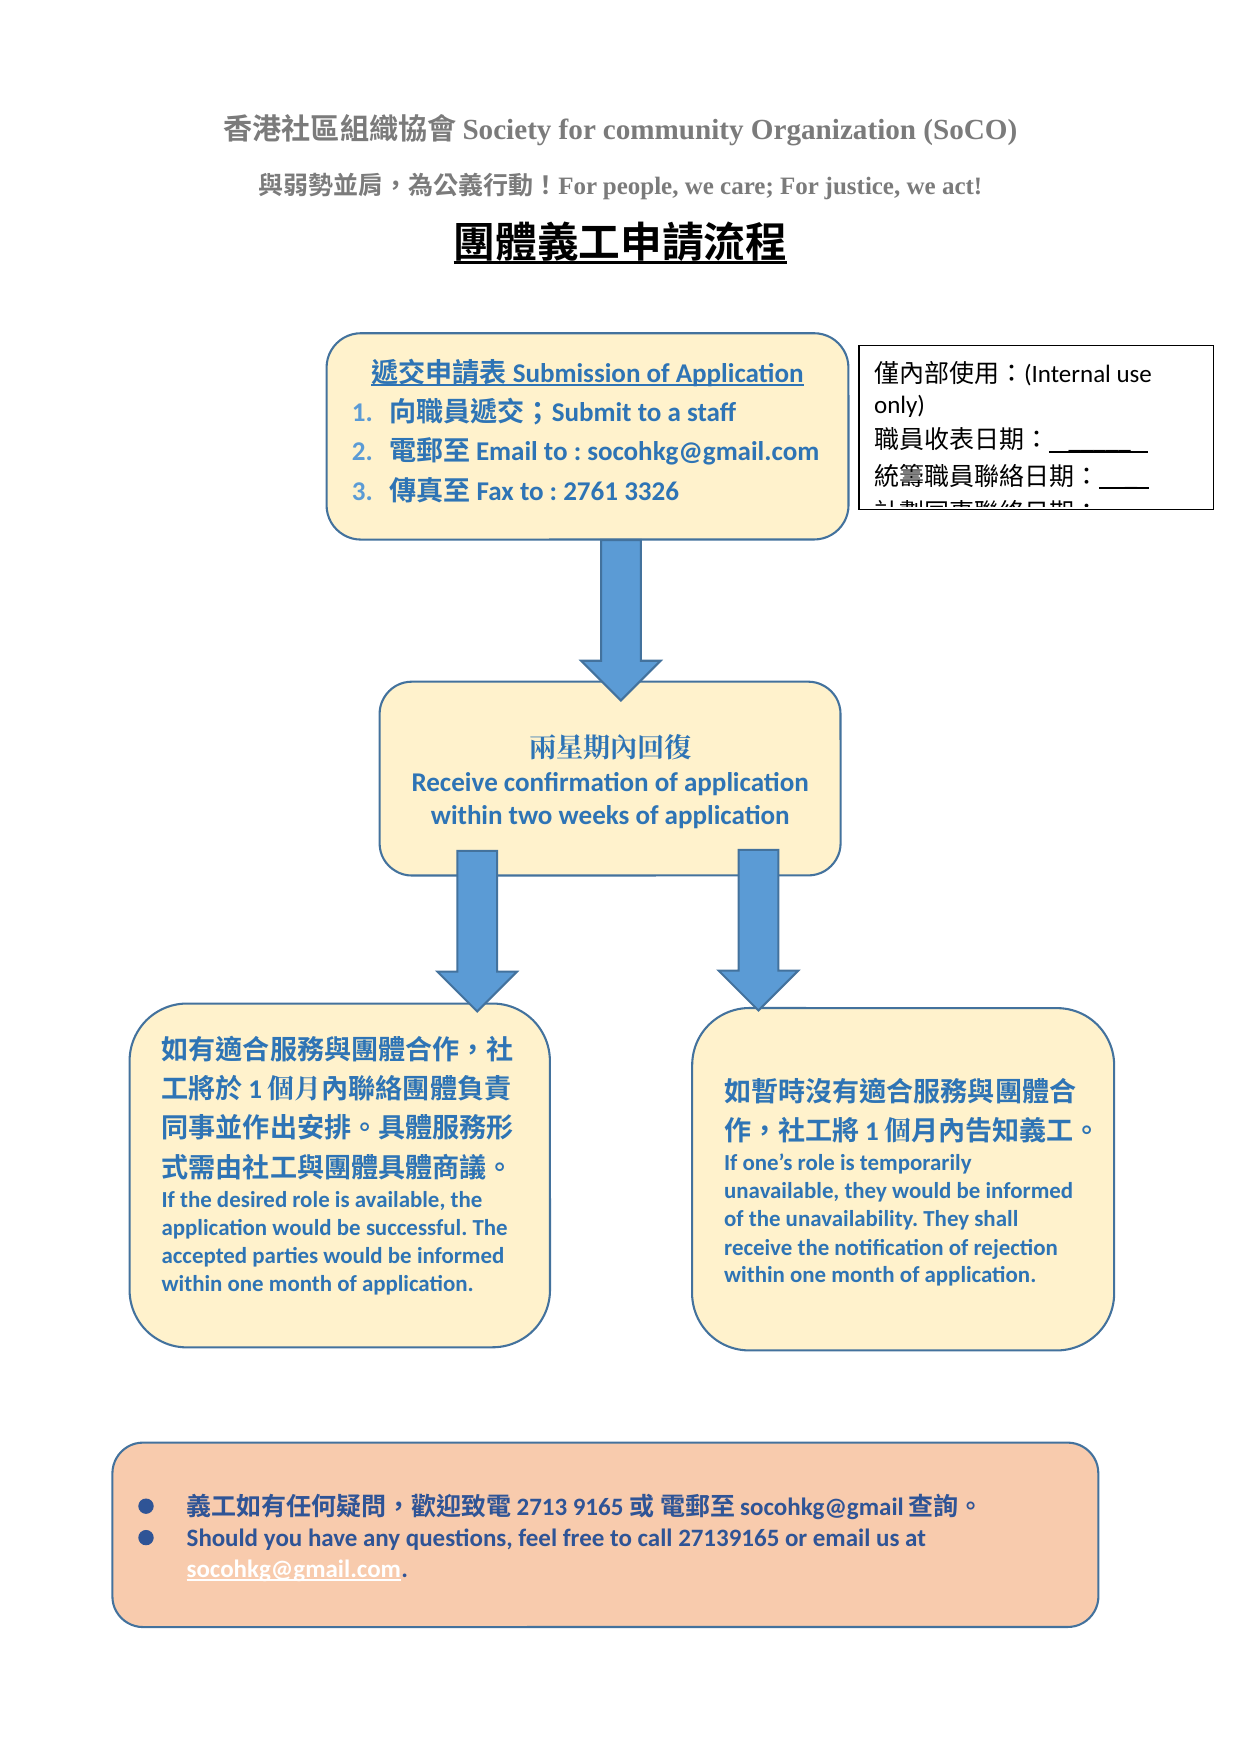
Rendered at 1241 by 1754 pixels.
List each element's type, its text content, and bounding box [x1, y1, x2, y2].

text 香港社區組織協會Society for community Organization (SoCO) [75, 89, 1165, 164]
text 團體義工申請流程 [75, 202, 1165, 277]
text 與弱勢並肩，為公義行動！For people, we care; For justice, we act! [75, 164, 1165, 202]
